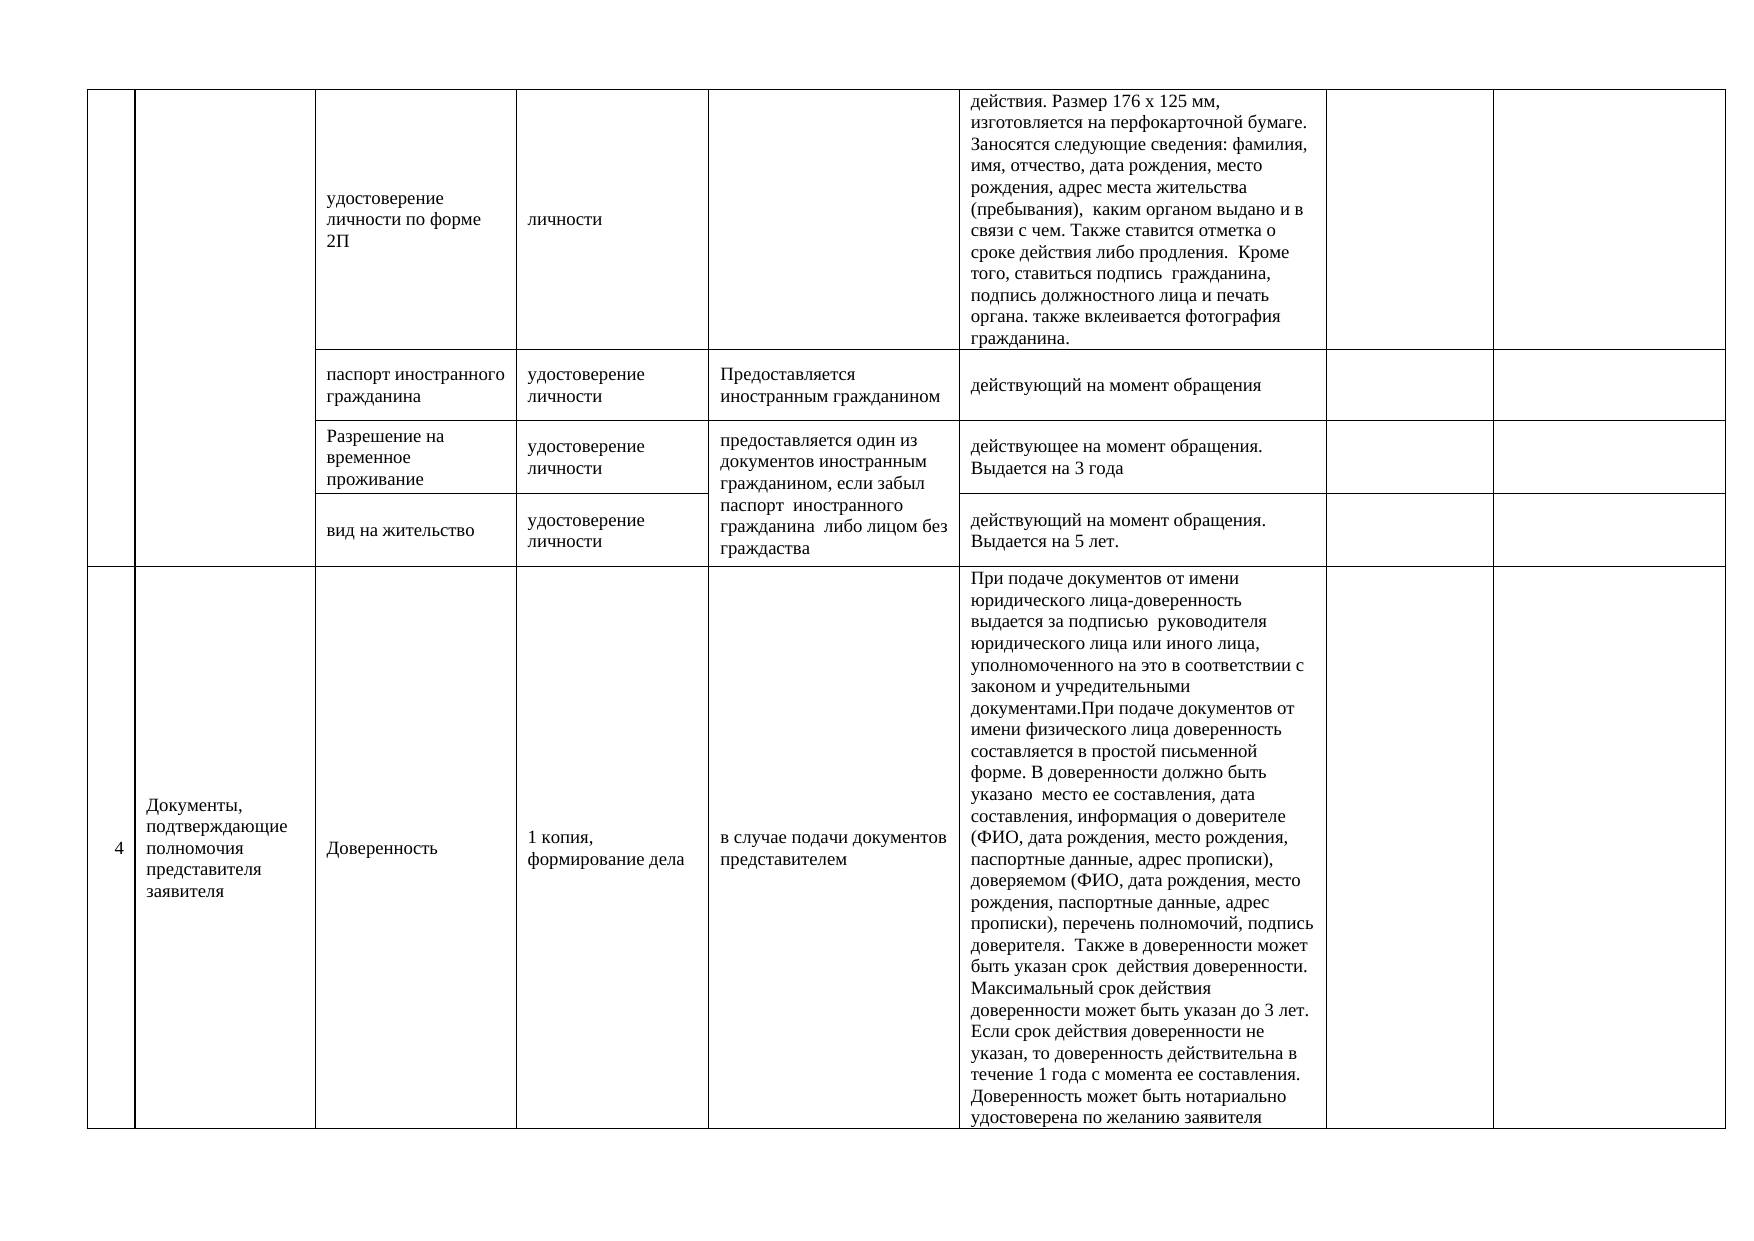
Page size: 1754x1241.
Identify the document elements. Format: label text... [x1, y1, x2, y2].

table_cell действующий на момент обращения. Выдается на 5 лет. [960, 494, 1326, 566]
table_cell При подаче документов от имени юридического лица-доверенность выдается за подписью руководителя юридического лица или иного лица, уполномоченного на это в соответствии с законом и учредительными документами.При подаче документов от имени физического лица доверенность составляется в простой письменной форме. В доверенности должно быть указано место ее составления, дата составления, информация о доверителе (ФИО, дата рождения, место рождения, паспортные данные, адрес прописки), доверяемом (ФИО, дата рождения, место рождения, паспортные данные, адрес прописки), перечень полномочий, подпись доверителя. Также в доверенности может быть указан срок действия доверенности. Максимальный срок действия доверенности может быть указан до 3 лет. Если срок действия доверенности не указан, то доверенность действительна в течение 1 года с момента ее составления. Доверенность может быть нотариально удостоверена по желанию заявителя [960, 567, 1326, 1128]
table_cell [1494, 494, 1725, 566]
table_cell паспорт иностранного гражданина [316, 350, 516, 419]
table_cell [316, 90, 516, 348]
table_cell Разрешение на временное проживание [316, 421, 516, 493]
table_cell [1327, 350, 1493, 419]
table_cell в случае подачи документов представителем [709, 567, 959, 1128]
table_cell предоставляется один из документов иностранным гражданином, если забыл паспорт иностранного гражданина либо лицом без граждаства [709, 421, 959, 566]
table_cell [1494, 567, 1725, 1128]
table_cell Доверенность [316, 567, 516, 1128]
table_cell [1494, 90, 1725, 348]
table_cell [1327, 494, 1493, 566]
table_cell [1327, 421, 1493, 493]
table_cell Документы, подтверждающие полномочия представителя заявителя [136, 567, 315, 1128]
table_cell [1494, 350, 1725, 419]
table_cell [1327, 567, 1493, 1128]
table_cell Предоставляется иностранным гражданином [709, 350, 959, 419]
table_cell действующее на момент обращения. Выдается на 3 года [960, 421, 1326, 493]
table_cell удостоверение личности [517, 421, 708, 493]
table_cell [1494, 421, 1725, 493]
table_cell удостоверение личности [517, 494, 708, 566]
table_cell вид на жительство [316, 494, 516, 566]
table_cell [960, 90, 1326, 348]
table_cell удостоверение личности [517, 350, 708, 419]
table_cell [1327, 90, 1493, 348]
table_cell 1 копия, формирование дела [517, 567, 708, 1128]
table_cell действующий на момент обращения [960, 350, 1326, 419]
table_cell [517, 90, 708, 348]
table_cell 4 [88, 567, 134, 1128]
